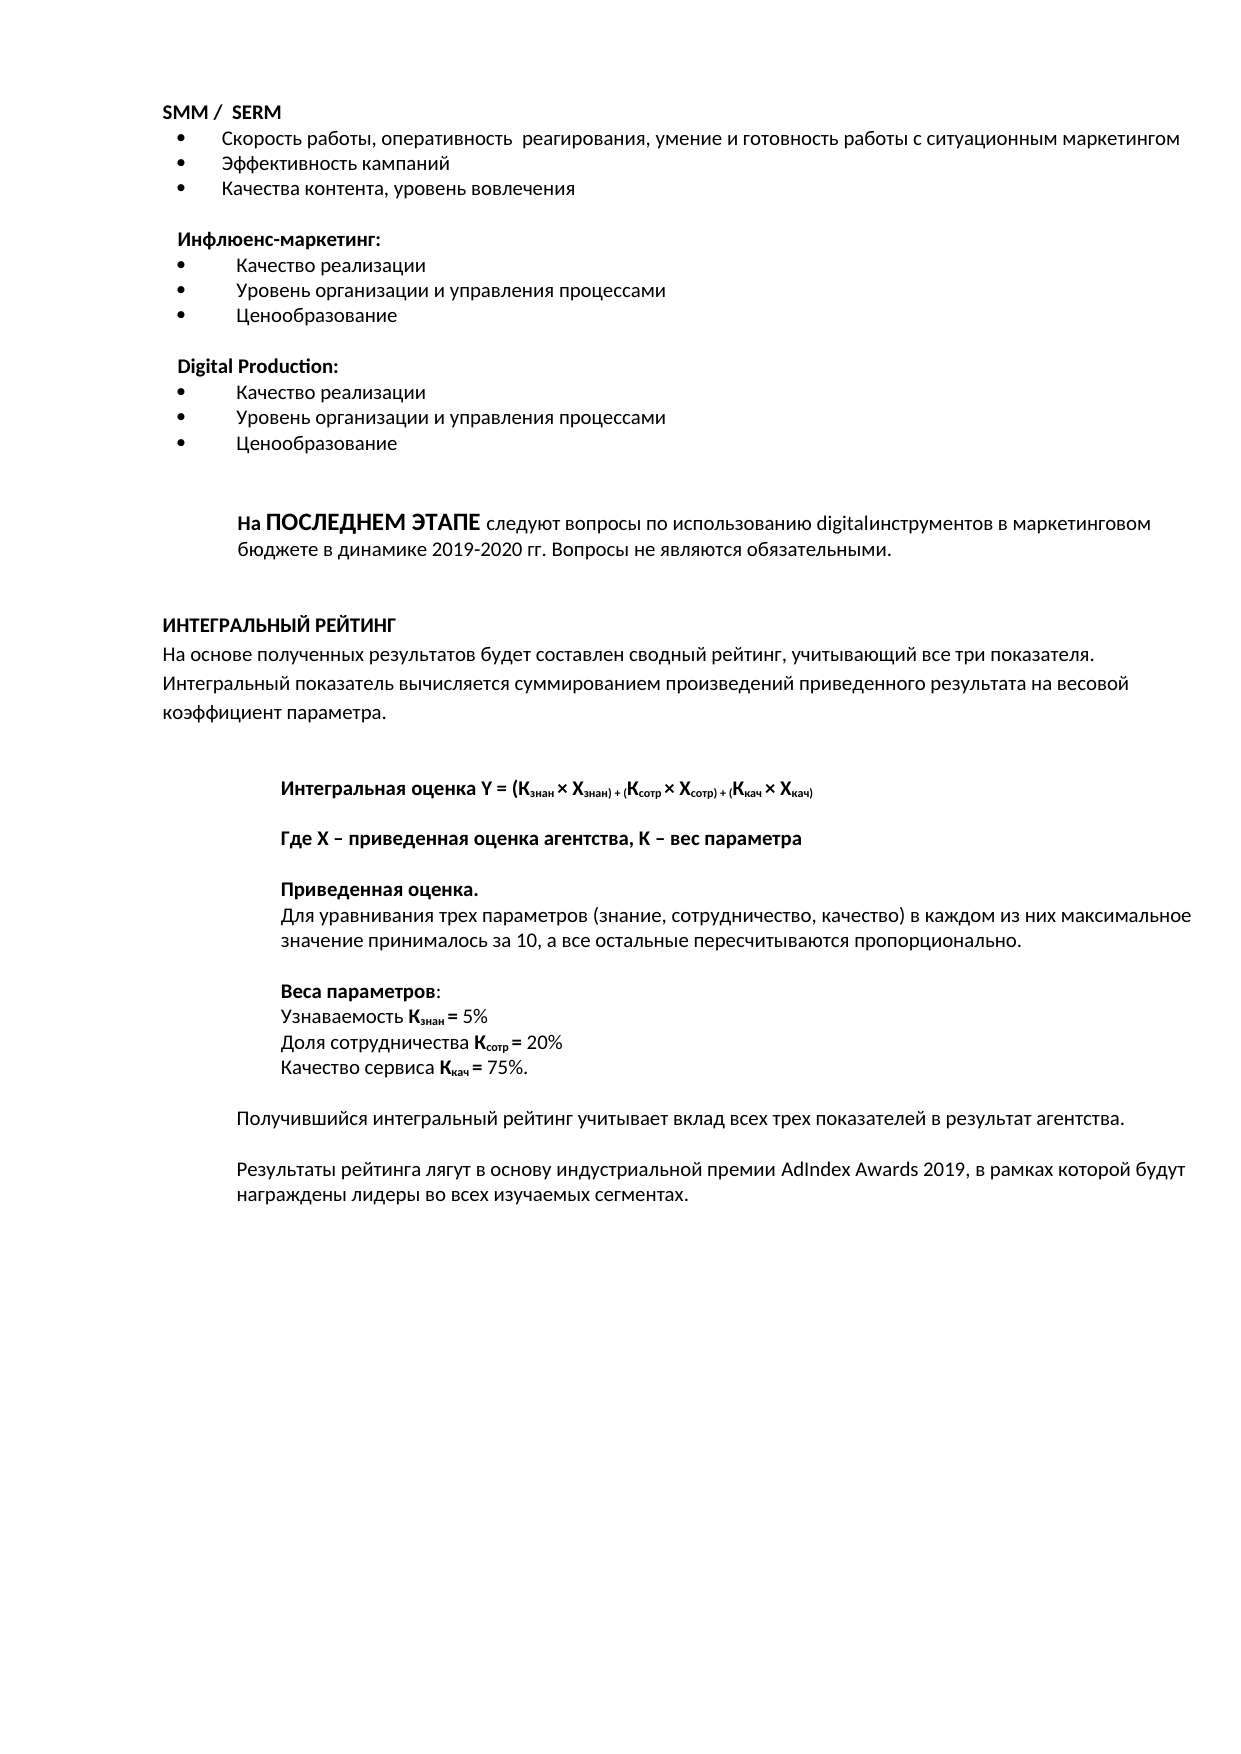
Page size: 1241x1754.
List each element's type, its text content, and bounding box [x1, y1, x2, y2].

list Уровень организации и управления процессами [177, 277, 1196, 303]
text ИНТЕГРАЛЬНЫЙ РЕЙТИНГ [162, 612, 1196, 637]
list SMM / SERM [162, 99, 1196, 125]
list Качество реализации [177, 252, 1196, 277]
list Приведенная оценка. [281, 876, 1196, 902]
list Уровень организации и управления процессами [177, 404, 1196, 430]
list Качество сервиса Ккач = 75%. [281, 1054, 1196, 1080]
list Для уравнивания трех параметров (знание, сотрудничество, качество) в каждом из них максимальное значение принималось за 10, а все остальные пересчитываются пропорционально. [281, 902, 1196, 953]
list Качества контента, уровень вовлечения [177, 176, 1196, 201]
list Качество реализации [177, 379, 1196, 404]
list Где X – приведенная оценка агентства, K – вес параметра [281, 826, 1196, 851]
list Результаты рейтинга лягут в основу индустриальной премии AdIndex Awards 2019, в рамках которой будут награждены лидеры во всех изучаемых сегментах. [236, 1156, 1196, 1207]
list Интегральная оценка Y = (Кзнан × Xзнан) + (Ксотр × Xсотр) + (Ккач × Xкач) [281, 775, 1196, 800]
text На основе полученных результатов будет составлен сводный рейтинг, учитывающий все три показателя. Интегральный показатель вычисляется суммированием произведений приведенного результата на весовой коэффициент параметра. [162, 641, 1196, 725]
list Эффективность кампаний [177, 150, 1196, 176]
list Ценообразование [177, 303, 1196, 328]
list Доля сотрудничества Ксотр = 20% [281, 1029, 1196, 1054]
list Узнаваемость Кзнан = 5% [281, 1003, 1196, 1029]
list Веса параметров: [281, 978, 1196, 1003]
list Digital Production: [177, 353, 1196, 379]
list Получившийся интегральный рейтинг учитывает вклад всех трех показателей в результат агентства. [236, 1105, 1196, 1131]
list На ПОСЛЕДНЕМ ЭТАПЕ следуют вопросы по использованию digital­инструментов в маркетинговом бюджете в динамике 2019-2020 гг. Вопросы не являются обязательными. [237, 506, 1196, 562]
list Скорость работы, оперативность реагирования, умение и готовность работы с ситуационным маркетингом [177, 125, 1196, 150]
list Ценообразование [177, 430, 1196, 455]
list Инфлюенс-маркетинг: [177, 226, 1196, 252]
